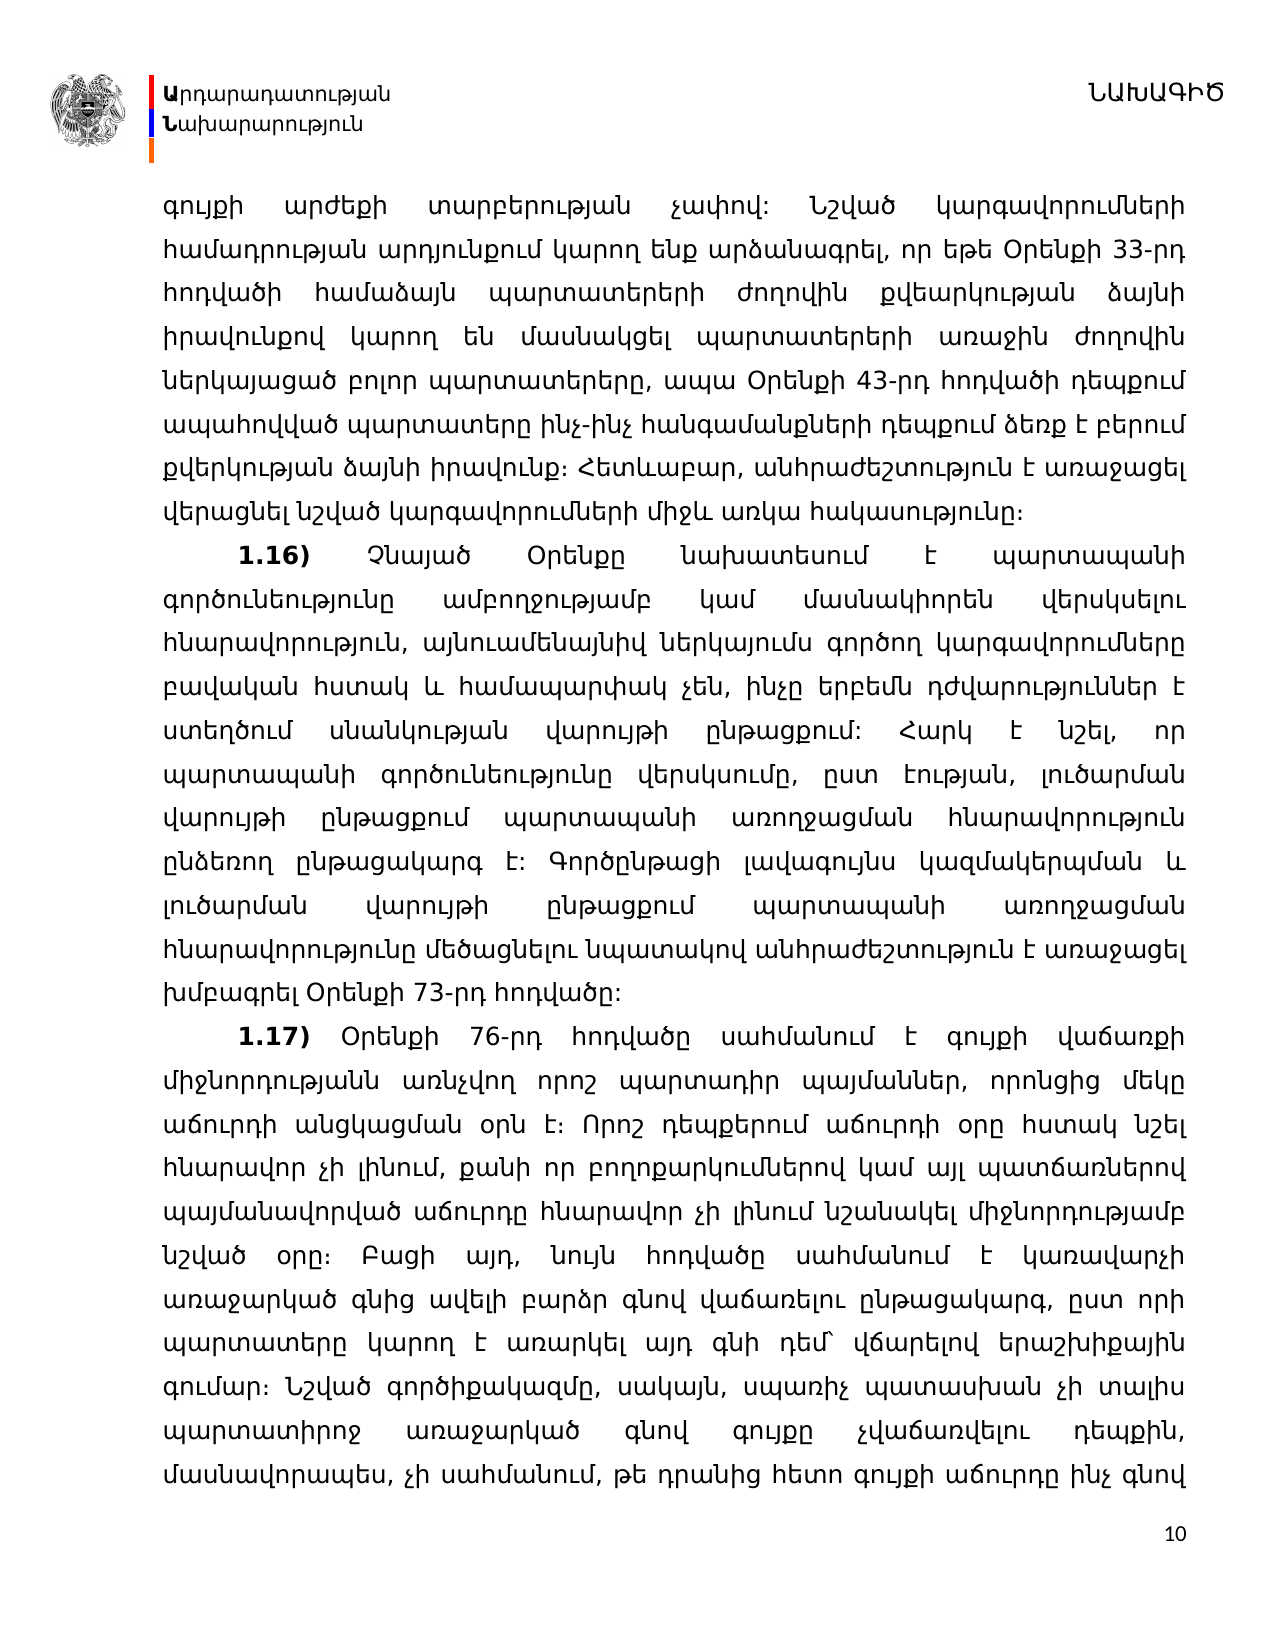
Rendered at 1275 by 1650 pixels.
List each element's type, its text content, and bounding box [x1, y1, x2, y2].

text 1.16) Չնայած Օրենքը նախատեսում է պարտապանի գործունեությունը ամբողջությամբ կամ մասնակիորեն վերսկսելու հնարավորություն, այնուամենայնիվ ներկայումս գործող կարգավորումները բավական հստակ և համապարփակ չեն, ինչը երբեմն դժվարություններ է ստեղծում սնանկության վարույթի ընթացքում: Հարկ է նշել, որ պարտապանի գործունեությունը վերսկսումը, ըստ էության, լուծարման վարույթի ընթացքում պարտապանի առողջացման հնարավորություն ընձեռող ընթացակարգ է: Գործընթացի լավագույնս կազմակերպման և լուծարման վարույթի ընթացքում պարտապանի առողջացման հնարավորությունը մեծացնելու նպատակով անհրաժեշտություն է առաջացել խմբագրել Օրենքի 73-րդ հոդվածը: [162, 541, 1186, 1008]
picture [50, 73, 126, 147]
